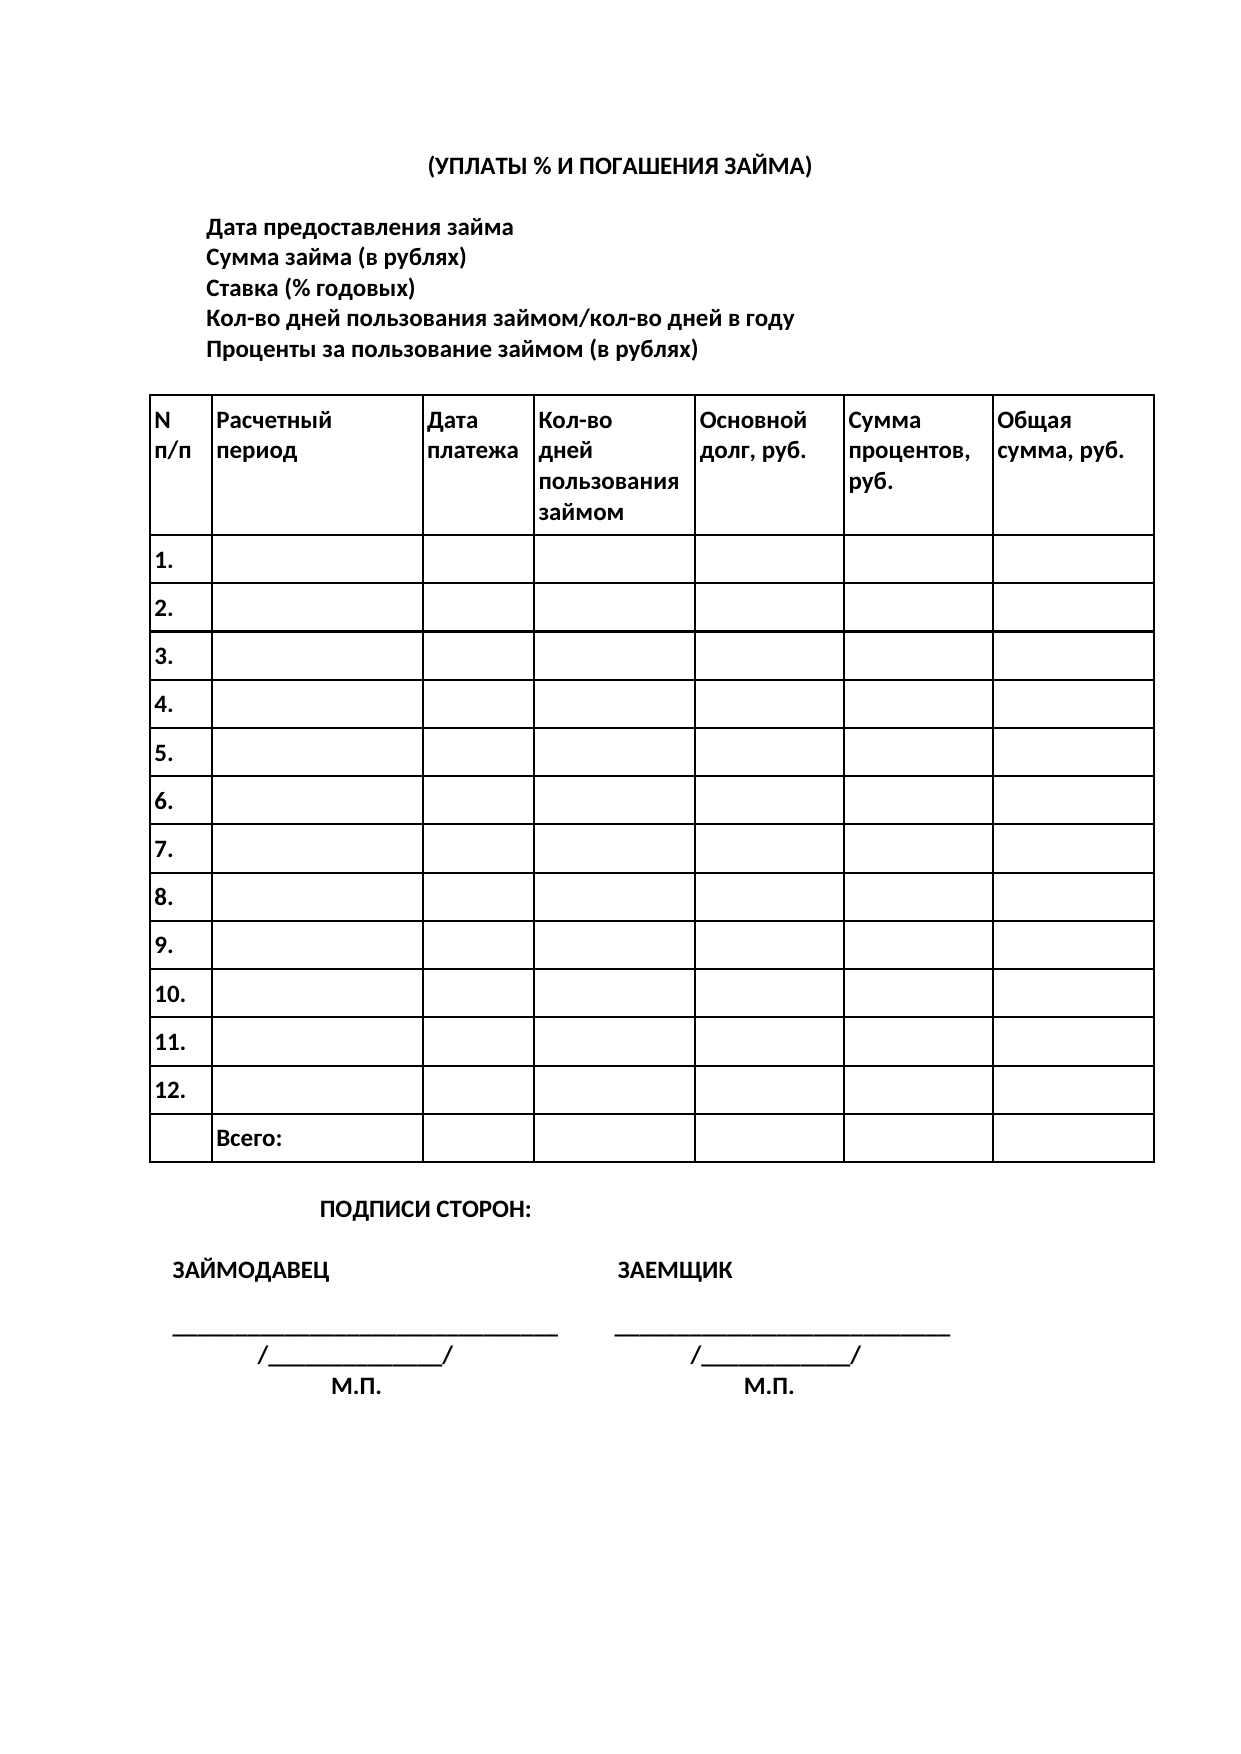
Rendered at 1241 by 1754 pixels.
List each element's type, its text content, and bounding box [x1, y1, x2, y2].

table_cell 7. [151, 825, 211, 872]
table_cell [535, 536, 694, 582]
table_cell [213, 970, 422, 1016]
table_cell [535, 970, 694, 1016]
table_cell [535, 584, 694, 630]
table_cell [424, 536, 533, 582]
table_cell [535, 922, 694, 968]
table_cell [424, 777, 533, 823]
table_cell [845, 584, 992, 630]
table_cell [845, 1067, 992, 1113]
table_cell [994, 825, 1153, 872]
table_cell [994, 729, 1153, 775]
table_cell [845, 825, 992, 872]
table_cell 4. [151, 681, 211, 727]
text Проценты за пользование займом (в рублях) [150, 333, 1090, 364]
table_cell [845, 874, 992, 920]
table_header Дата платежа [424, 396, 533, 534]
table_cell [151, 1115, 211, 1161]
table_cell [994, 584, 1153, 630]
table_cell [994, 1115, 1153, 1161]
table_cell [845, 536, 992, 582]
table_cell Всего: [213, 1115, 422, 1161]
text ЗАЙМОДАВЕЦ ЗАЕМЩИК [150, 1254, 1090, 1285]
table_cell [535, 633, 694, 679]
table_header N п/п [151, 396, 211, 534]
table_cell [535, 777, 694, 823]
table_cell [696, 1018, 843, 1064]
table_cell [845, 729, 992, 775]
table_cell [424, 729, 533, 775]
table_cell [696, 777, 843, 823]
table_cell 2. [151, 584, 211, 630]
table_cell [845, 681, 992, 727]
table_cell [535, 1067, 694, 1113]
table_cell [535, 1115, 694, 1161]
table_cell [696, 729, 843, 775]
table_cell 1. [151, 536, 211, 582]
table_cell [213, 825, 422, 872]
table_cell 5. [151, 729, 211, 775]
table_cell [213, 681, 422, 727]
table_cell [845, 922, 992, 968]
table_cell [424, 1115, 533, 1161]
text /______________/ /____________/ [150, 1339, 1090, 1370]
table_cell [213, 922, 422, 968]
table_cell [213, 729, 422, 775]
table_cell [424, 874, 533, 920]
table_cell [994, 536, 1153, 582]
text Сумма займа (в рублях) [150, 242, 1090, 272]
table_cell [696, 681, 843, 727]
table_cell [213, 1018, 422, 1064]
table_cell [424, 1018, 533, 1064]
table_header Общая сумма, руб. [994, 396, 1153, 534]
table_cell [535, 825, 694, 872]
table_cell [994, 970, 1153, 1016]
text Ставка (% годовых) [150, 272, 1090, 303]
table_cell [424, 825, 533, 872]
table_cell 11. [151, 1018, 211, 1064]
table_cell [424, 681, 533, 727]
table_cell 6. [151, 777, 211, 823]
table_cell [696, 633, 843, 679]
table_cell [845, 1115, 992, 1161]
table_cell [994, 681, 1153, 727]
table_cell [424, 922, 533, 968]
text Дата предоставления займа [150, 211, 1090, 242]
table_cell [994, 777, 1153, 823]
table_cell [994, 633, 1153, 679]
table_cell 8. [151, 874, 211, 920]
table_cell [213, 777, 422, 823]
text Кол-во дней пользования займом/кол-во дней в году [150, 303, 1090, 333]
table_cell 12. [151, 1067, 211, 1113]
table_cell [696, 825, 843, 872]
table_cell [213, 584, 422, 630]
table_cell [845, 970, 992, 1016]
table_cell [424, 584, 533, 630]
table_cell [213, 633, 422, 679]
table_cell [213, 1067, 422, 1113]
table_header Кол-во дней пользования займом [535, 396, 694, 534]
table_cell [696, 922, 843, 968]
table_cell [994, 922, 1153, 968]
table_cell [845, 777, 992, 823]
text ПОДПИСИ СТОРОН: [150, 1193, 1090, 1224]
table_cell [994, 1018, 1153, 1064]
table_header Сумма процентов, руб. [845, 396, 992, 534]
table_cell [845, 1018, 992, 1064]
table_cell [696, 970, 843, 1016]
table_cell [696, 1067, 843, 1113]
table_cell [424, 1067, 533, 1113]
table_cell [535, 729, 694, 775]
text _______________________________ ___________________________ [150, 1309, 1090, 1339]
table_cell [696, 874, 843, 920]
table_cell [994, 874, 1153, 920]
table_cell [845, 633, 992, 679]
text М.П. М.П. [150, 1370, 1090, 1400]
table_cell [696, 1115, 843, 1161]
table_header Расчетный период [213, 396, 422, 534]
table_header Основной долг, руб. [696, 396, 843, 534]
table_cell [424, 970, 533, 1016]
table_cell [213, 536, 422, 582]
table_cell [535, 874, 694, 920]
table_cell [696, 584, 843, 630]
table_cell [696, 536, 843, 582]
table_cell 10. [151, 970, 211, 1016]
table_cell [994, 1067, 1153, 1113]
table_cell [213, 874, 422, 920]
text (УПЛАТЫ % И ПОГАШЕНИЯ ЗАЙМА) [150, 150, 1090, 181]
table_cell 3. [151, 633, 211, 679]
table_cell [424, 633, 533, 679]
table_cell [535, 1018, 694, 1064]
table_cell 9. [151, 922, 211, 968]
table_cell [535, 681, 694, 727]
